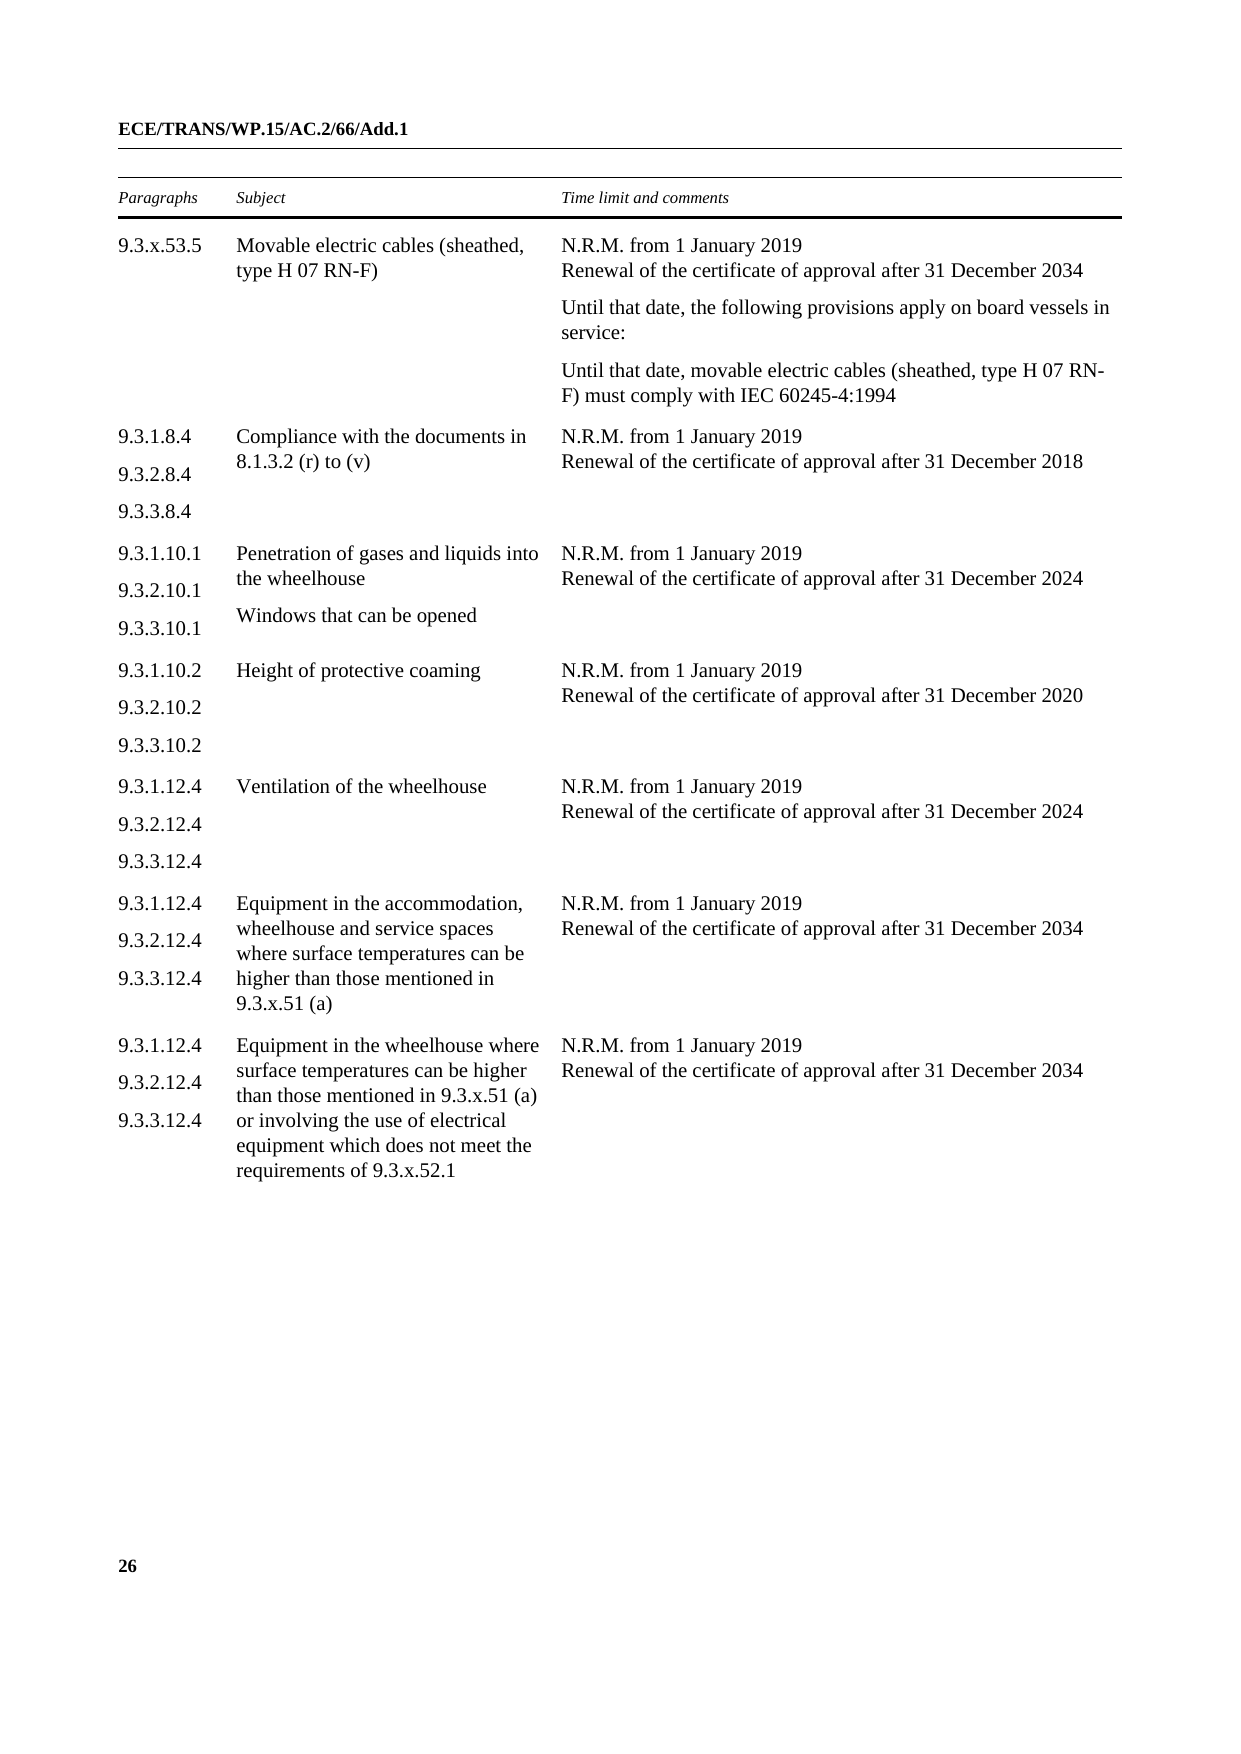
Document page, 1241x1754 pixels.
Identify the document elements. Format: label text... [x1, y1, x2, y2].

table_cell 9.3.1.12.4 9.3.2.12.4 9.3.3.12.4 [118, 769, 236, 886]
table_cell 9.3.x.53.5 [118, 228, 236, 419]
table_cell 9.3.1.10.1 9.3.2.10.1 9.3.3.10.1 [118, 536, 236, 652]
table_cell 9.3.1.12.4 9.3.2.12.4 9.3.3.12.4 [118, 886, 236, 1027]
table_cell N.R.M. from 1 January 2019 Renewal of the certificate of approval after 31 December 2020 [561, 653, 1122, 769]
table_cell N.R.M. from 1 January 2019 Renewal of the certificate of approval after 31 December 2034 [561, 886, 1122, 1027]
table_cell 9.3.1.8.4 9.3.2.8.4 9.3.3.8.4 [118, 419, 236, 536]
table_cell Penetration of gases and liquids into the wheelhouse Windows that can be opened [236, 536, 561, 652]
table_cell [236, 219, 561, 227]
table_cell Compliance with the documents in 8.1.3.2 (r) to (v) [236, 419, 561, 536]
table_header Subject [236, 178, 561, 216]
table_cell Equipment in the wheelhouse where surface temperatures can be higher than those mentioned in 9.3.x.51 (a) or involving the use of electrical equipment which does not meet the requirements of 9.3.x.52.1 [236, 1028, 561, 1194]
table_cell Height of protective coaming [236, 653, 561, 769]
table_cell Ventilation of the wheelhouse [236, 769, 561, 886]
table_cell N.R.M. from 1 January 2019 Renewal of the certificate of approval after 31 December 2034 [561, 1028, 1122, 1194]
table_cell N.R.M. from 1 January 2019 Renewal of the certificate of approval after 31 December 2024 [561, 769, 1122, 886]
table_cell 9.3.1.10.2 9.3.2.10.2 9.3.3.10.2 [118, 653, 236, 769]
table_cell Equipment in the accommodation, wheelhouse and service spaces where surface temperatures can be higher than those mentioned in 9.3.x.51 (a) [236, 886, 561, 1027]
table_cell N.R.M. from 1 January 2019 Renewal of the certificate of approval after 31 December 2024 [561, 536, 1122, 652]
table_header Time limit and comments [561, 178, 1122, 216]
table_cell N.R.M. from 1 January 2019 Renewal of the certificate of approval after 31 December 2018 [561, 419, 1122, 536]
table_cell 9.3.1.12.4 9.3.2.12.4 9.3.3.12.4 [118, 1028, 236, 1194]
table_cell [561, 219, 1122, 227]
table_header Paragraphs [118, 178, 236, 216]
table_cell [561, 228, 1122, 419]
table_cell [236, 228, 561, 419]
table_cell [118, 219, 236, 227]
